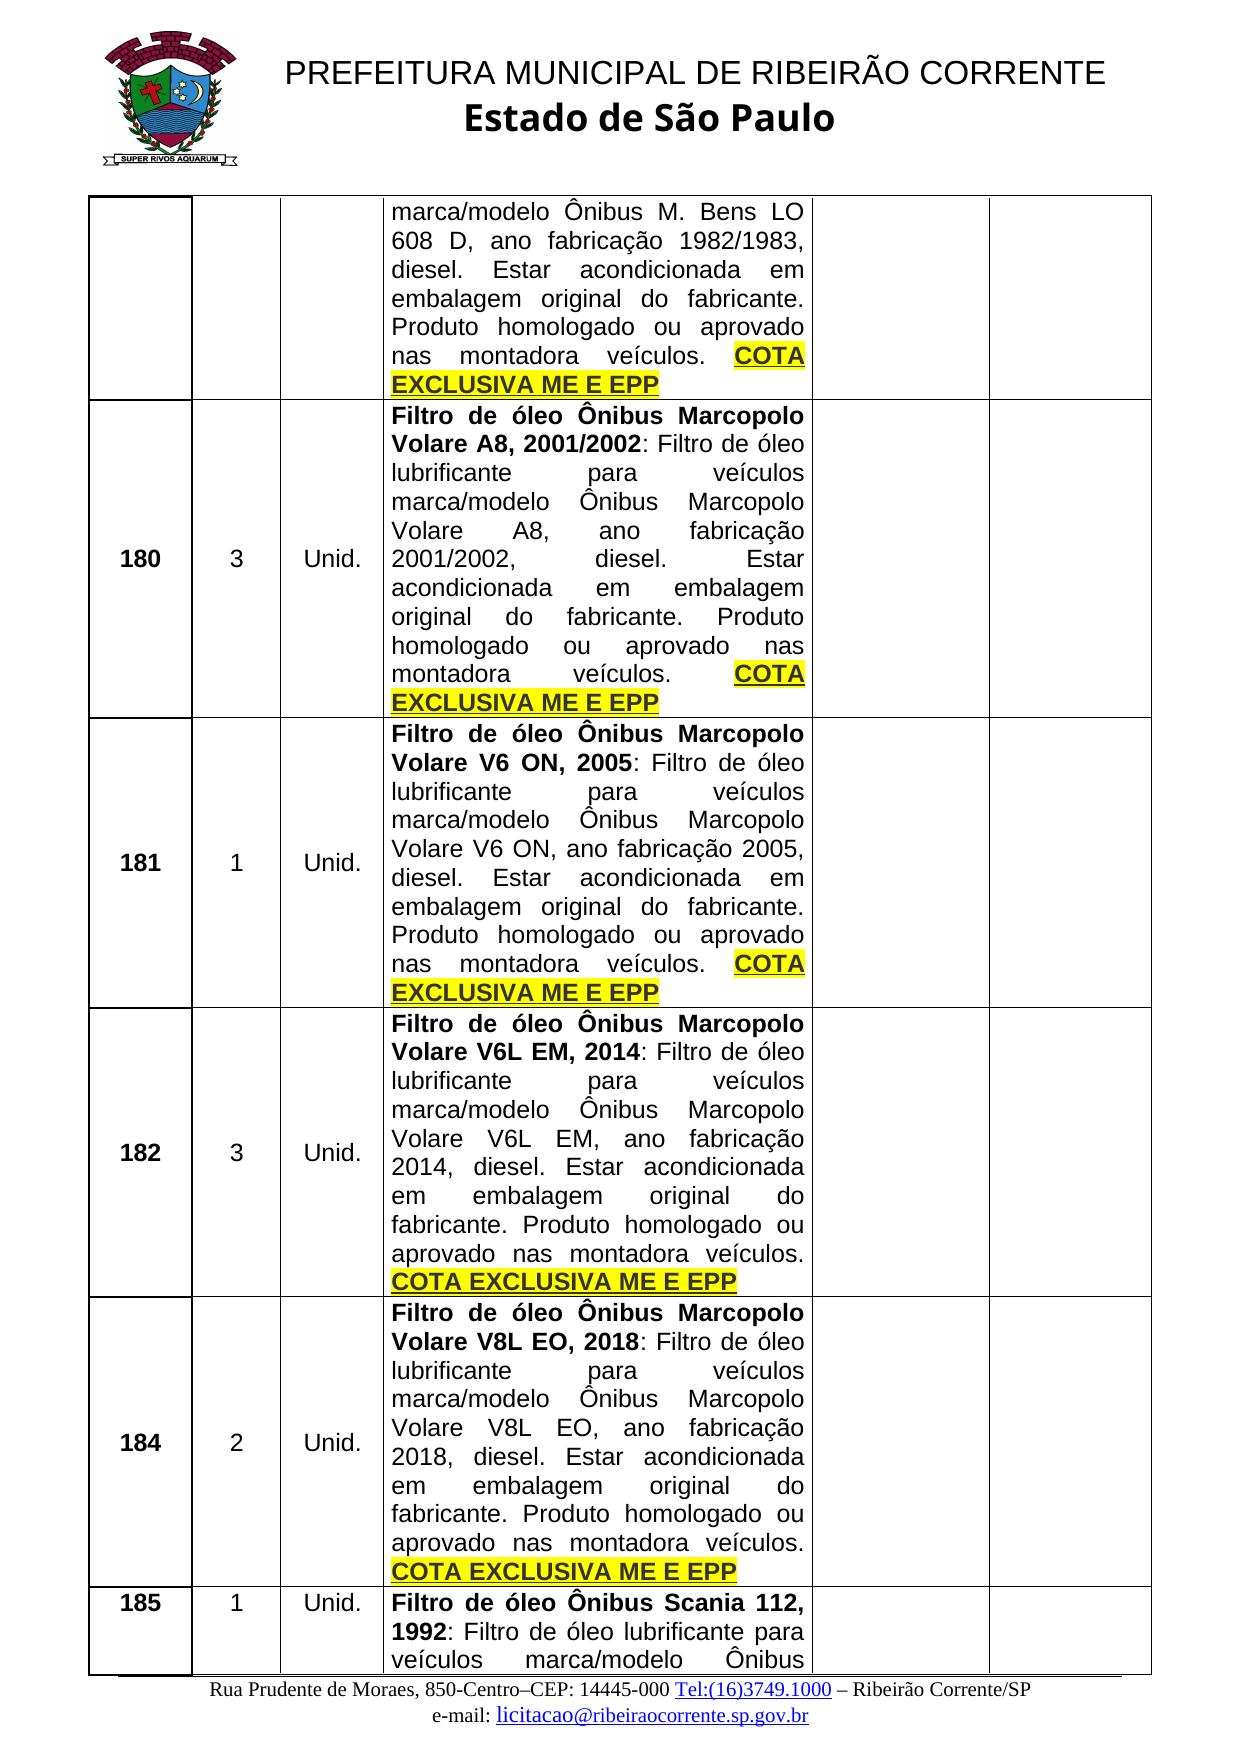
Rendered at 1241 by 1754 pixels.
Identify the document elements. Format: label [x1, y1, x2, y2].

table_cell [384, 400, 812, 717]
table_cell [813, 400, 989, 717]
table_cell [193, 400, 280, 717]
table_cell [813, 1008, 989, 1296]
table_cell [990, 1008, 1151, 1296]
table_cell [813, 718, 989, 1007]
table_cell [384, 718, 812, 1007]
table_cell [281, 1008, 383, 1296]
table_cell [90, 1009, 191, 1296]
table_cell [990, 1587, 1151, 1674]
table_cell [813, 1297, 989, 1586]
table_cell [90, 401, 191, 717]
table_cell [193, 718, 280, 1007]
picture [102, 31, 238, 166]
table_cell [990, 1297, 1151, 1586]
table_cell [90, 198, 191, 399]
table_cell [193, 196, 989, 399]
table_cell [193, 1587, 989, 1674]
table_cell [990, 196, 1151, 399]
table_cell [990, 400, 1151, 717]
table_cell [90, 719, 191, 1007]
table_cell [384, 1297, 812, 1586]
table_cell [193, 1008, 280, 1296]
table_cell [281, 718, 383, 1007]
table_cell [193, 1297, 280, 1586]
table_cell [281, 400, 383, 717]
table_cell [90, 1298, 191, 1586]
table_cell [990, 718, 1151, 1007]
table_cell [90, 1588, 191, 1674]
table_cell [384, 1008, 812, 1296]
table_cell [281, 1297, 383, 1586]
